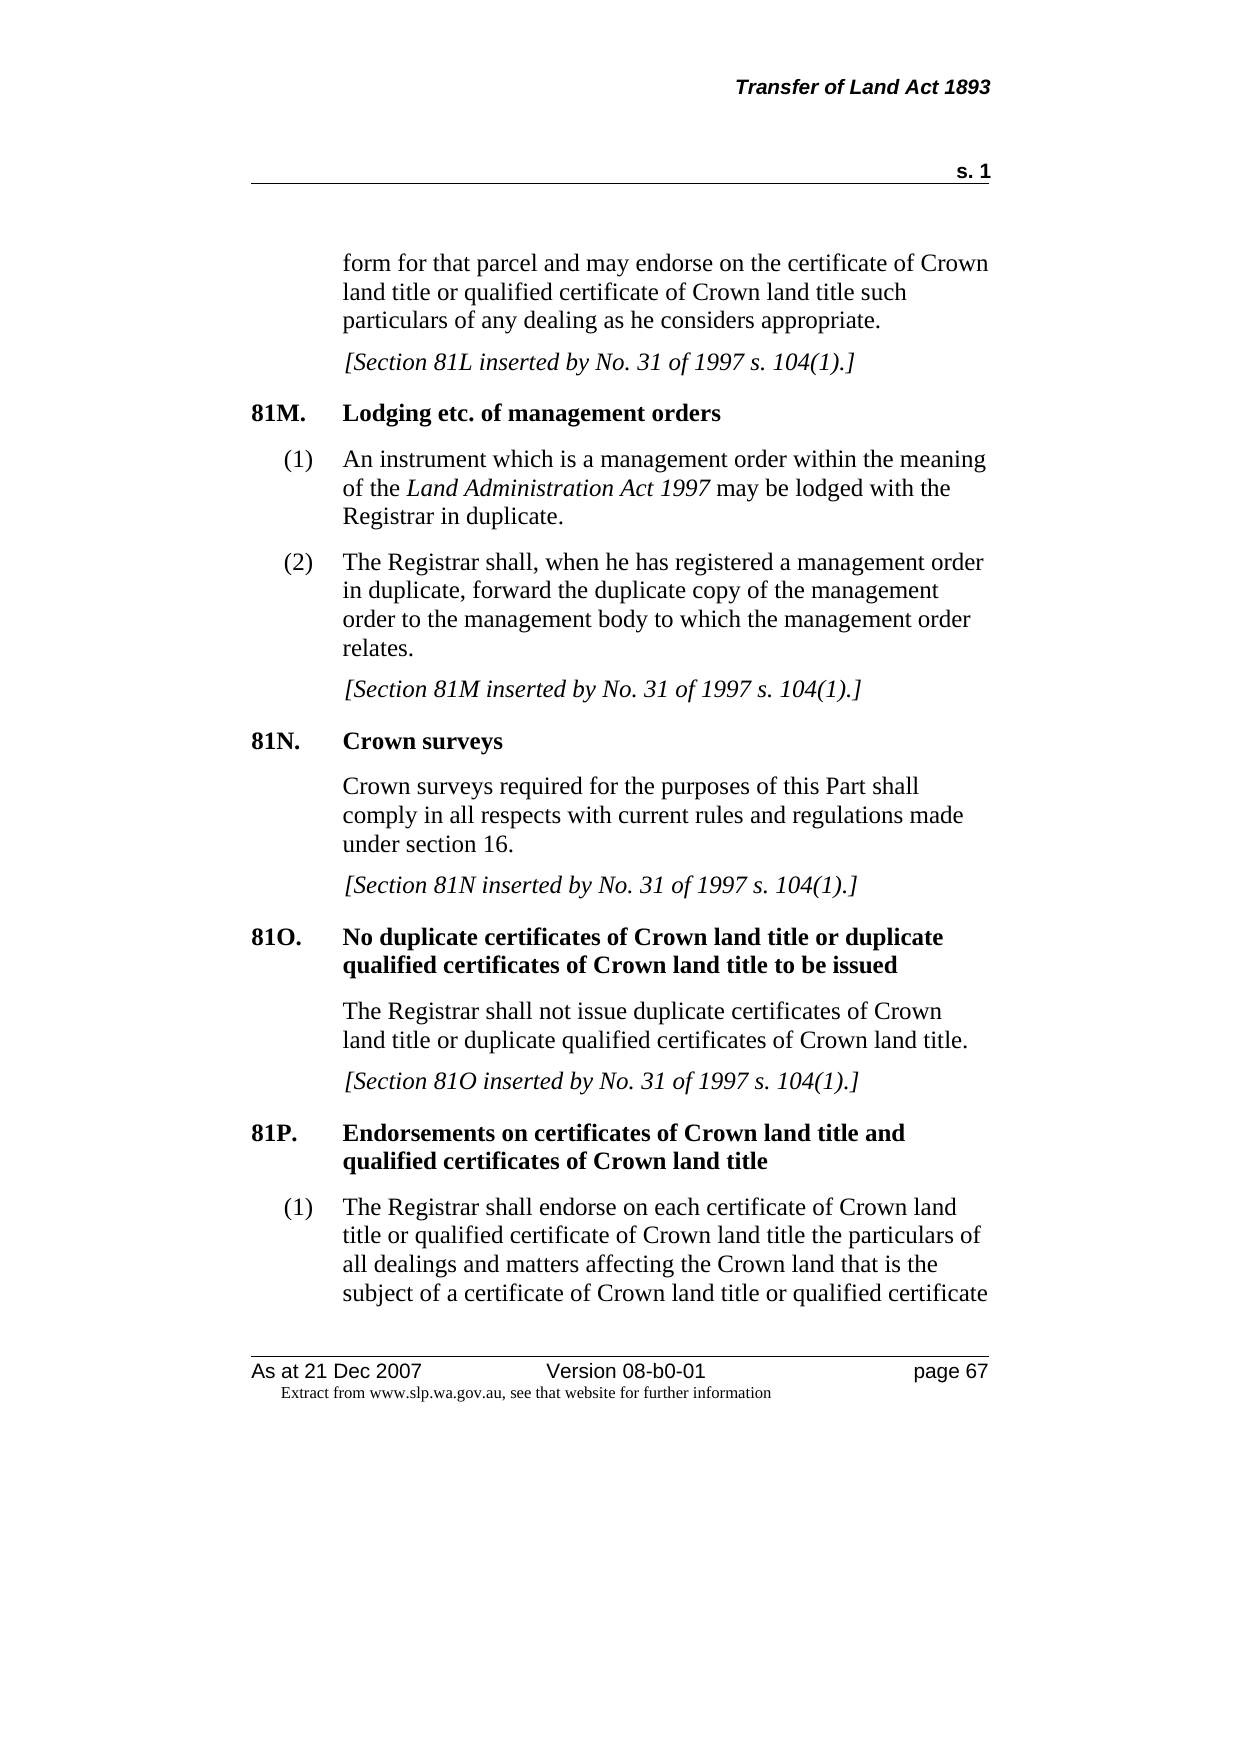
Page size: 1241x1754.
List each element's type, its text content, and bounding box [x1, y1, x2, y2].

text The Registrar shall not issue duplicate certificates of Crown land title or duplicate qualified certificates of Crown land title. [251, 996, 989, 1053]
text (1) An instrument which is a management order within the meaning of the Land Administration Act 1997 may be lodged with the Registrar in duplicate. [251, 444, 989, 530]
text [Section 81M inserted by No. 31 of 1997 s. 104(1).] [251, 674, 989, 703]
subtitle 81M. Lodging etc. of management orders [251, 398, 989, 427]
text Crown surveys required for the purposes of this Part shall comply in all respects with current rules and regulations made under section 16. [251, 771, 989, 858]
subtitle 81N. Crown surveys [251, 726, 989, 755]
subtitle 81P. Endorsements on certificates of Crown land title and qualified certificates of Crown land title [251, 1118, 989, 1175]
text [Section 81L inserted by No. 31 of 1997 s. 104(1).] [251, 347, 989, 376]
text [Section 81N inserted by No. 31 of 1997 s. 104(1).] [251, 870, 989, 899]
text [251, 1192, 989, 1307]
text [Section 81O inserted by No. 31 of 1997 s. 104(1).] [251, 1066, 989, 1095]
text (2) The Registrar shall, when he has registered a management order in duplicate, forward the duplicate copy of the management order to the management body to which the management order relates. [251, 547, 989, 662]
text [251, 248, 989, 334]
subtitle 81O. No duplicate certificates of Crown land title or duplicate qualified certificates of Crown land title to be issued [251, 922, 989, 979]
